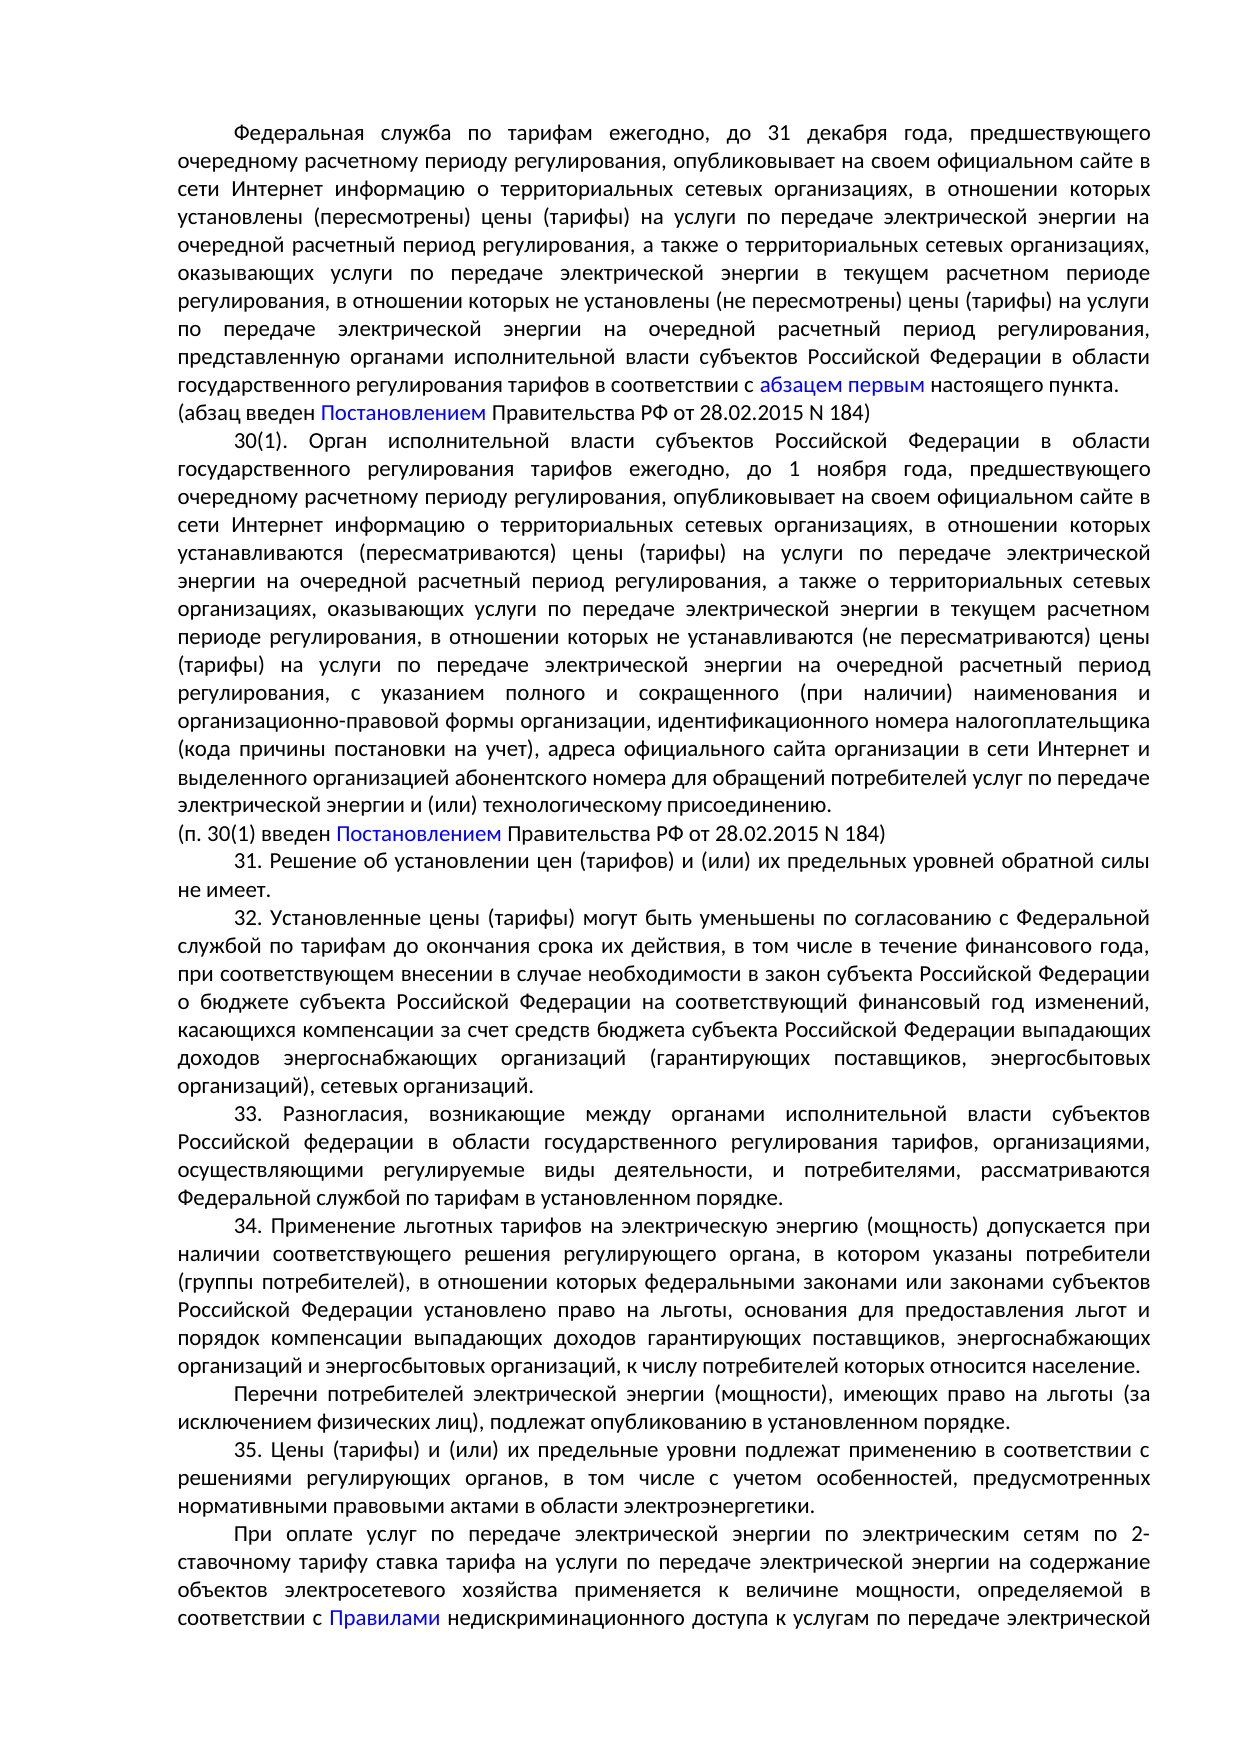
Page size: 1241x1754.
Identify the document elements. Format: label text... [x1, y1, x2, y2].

text 31. Решение об установлении цен (тарифов) и (или) их предельных уровней обратной силы не имеет. [177, 847, 1152, 903]
text 35. Цены (тарифы) и (или) их предельные уровни подлежат применению в соответствии с решениями регулирующих органов, в том числе с учетом особенностей, предусмотренных нормативными правовыми актами в области электроэнергетики. [177, 1435, 1152, 1519]
text Федеральная служба по тарифам ежегодно, до 31 декабря года, предшествующего очередному расчетному периоду регулирования, опубликовывает на своем официальном сайте в сети Интернет информацию о территориальных сетевых организациях, в отношении которых установлены (пересмотрены) цены (тарифы) на услуги по передаче электрической энергии на очередной расчетный период регулирования, а также о территориальных сетевых организациях, оказывающих услуги по передаче электрической энергии в текущем расчетном периоде регулирования, в отношении которых не установлены (не пересмотрены) цены (тарифы) на услуги по передаче электрической энергии на очередной расчетный период регулирования, представленную органами исполнительной власти субъектов Российской Федерации в области государственного регулирования тарифов в соответствии с абзацем первым настоящего пункта. [177, 118, 1152, 398]
text 32. Установленные цены (тарифы) могут быть уменьшены по согласованию с Федеральной службой по тарифам до окончания срока их действия, в том числе в течение финансового года, при соответствующем внесении в случае необходимости в закон субъекта Российской Федерации о бюджете субъекта Российской Федерации на соответствующий финансовый год изменений, касающихся компенсации за счет средств бюджета субъекта Российской Федерации выпадающих доходов энергоснабжающих организаций (гарантирующих поставщиков, энергосбытовых организаций), сетевых организаций. [177, 903, 1152, 1099]
text (абзац введен Постановлением Правительства РФ от 28.02.2015 N 184) [177, 398, 1152, 426]
text (п. 30(1) введен Постановлением Правительства РФ от 28.02.2015 N 184) [177, 819, 1152, 847]
text 30(1). Орган исполнительной власти субъектов Российской Федерации в области государственного регулирования тарифов ежегодно, до 1 ноября года, предшествующего очередному расчетному периоду регулирования, опубликовывает на своем официальном сайте в сети Интернет информацию о территориальных сетевых организациях, в отношении которых устанавливаются (пересматриваются) цены (тарифы) на услуги по передаче электрической энергии на очередной расчетный период регулирования, а также о территориальных сетевых организациях, оказывающих услуги по передаче электрической энергии в текущем расчетном периоде регулирования, в отношении которых не устанавливаются (не пересматриваются) цены (тарифы) на услуги по передаче электрической энергии на очередной расчетный период регулирования, с указанием полного и сокращенного (при наличии) наименования и организационно-правовой формы организации, идентификационного номера налогоплательщика (кода причины постановки на учет), адреса официального сайта организации в сети Интернет и выделенного организацией абонентского номера для обращений потребителей услуг по передаче электрической энергии и (или) технологическому присоединению. [177, 426, 1152, 819]
text 34. Применение льготных тарифов на электрическую энергию (мощность) допускается при наличии соответствующего решения регулирующего органа, в котором указаны потребители (группы потребителей), в отношении которых федеральными законами или законами субъектов Российской Федерации установлено право на льготы, основания для предоставления льгот и порядок компенсации выпадающих доходов гарантирующих поставщиков, энергоснабжающих организаций и энергосбытовых организаций, к числу потребителей которых относится население. [177, 1211, 1152, 1379]
text Перечни потребителей электрической энергии (мощности), имеющих право на льготы (за исключением физических лиц), подлежат опубликованию в установленном порядке. [177, 1379, 1152, 1435]
text 33. Разногласия, возникающие между органами исполнительной власти субъектов Российской федерации в области государственного регулирования тарифов, организациями, осуществляющими регулируемые виды деятельности, и потребителями, рассматриваются Федеральной службой по тарифам в установленном порядке. [177, 1099, 1152, 1211]
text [177, 1519, 1152, 1631]
